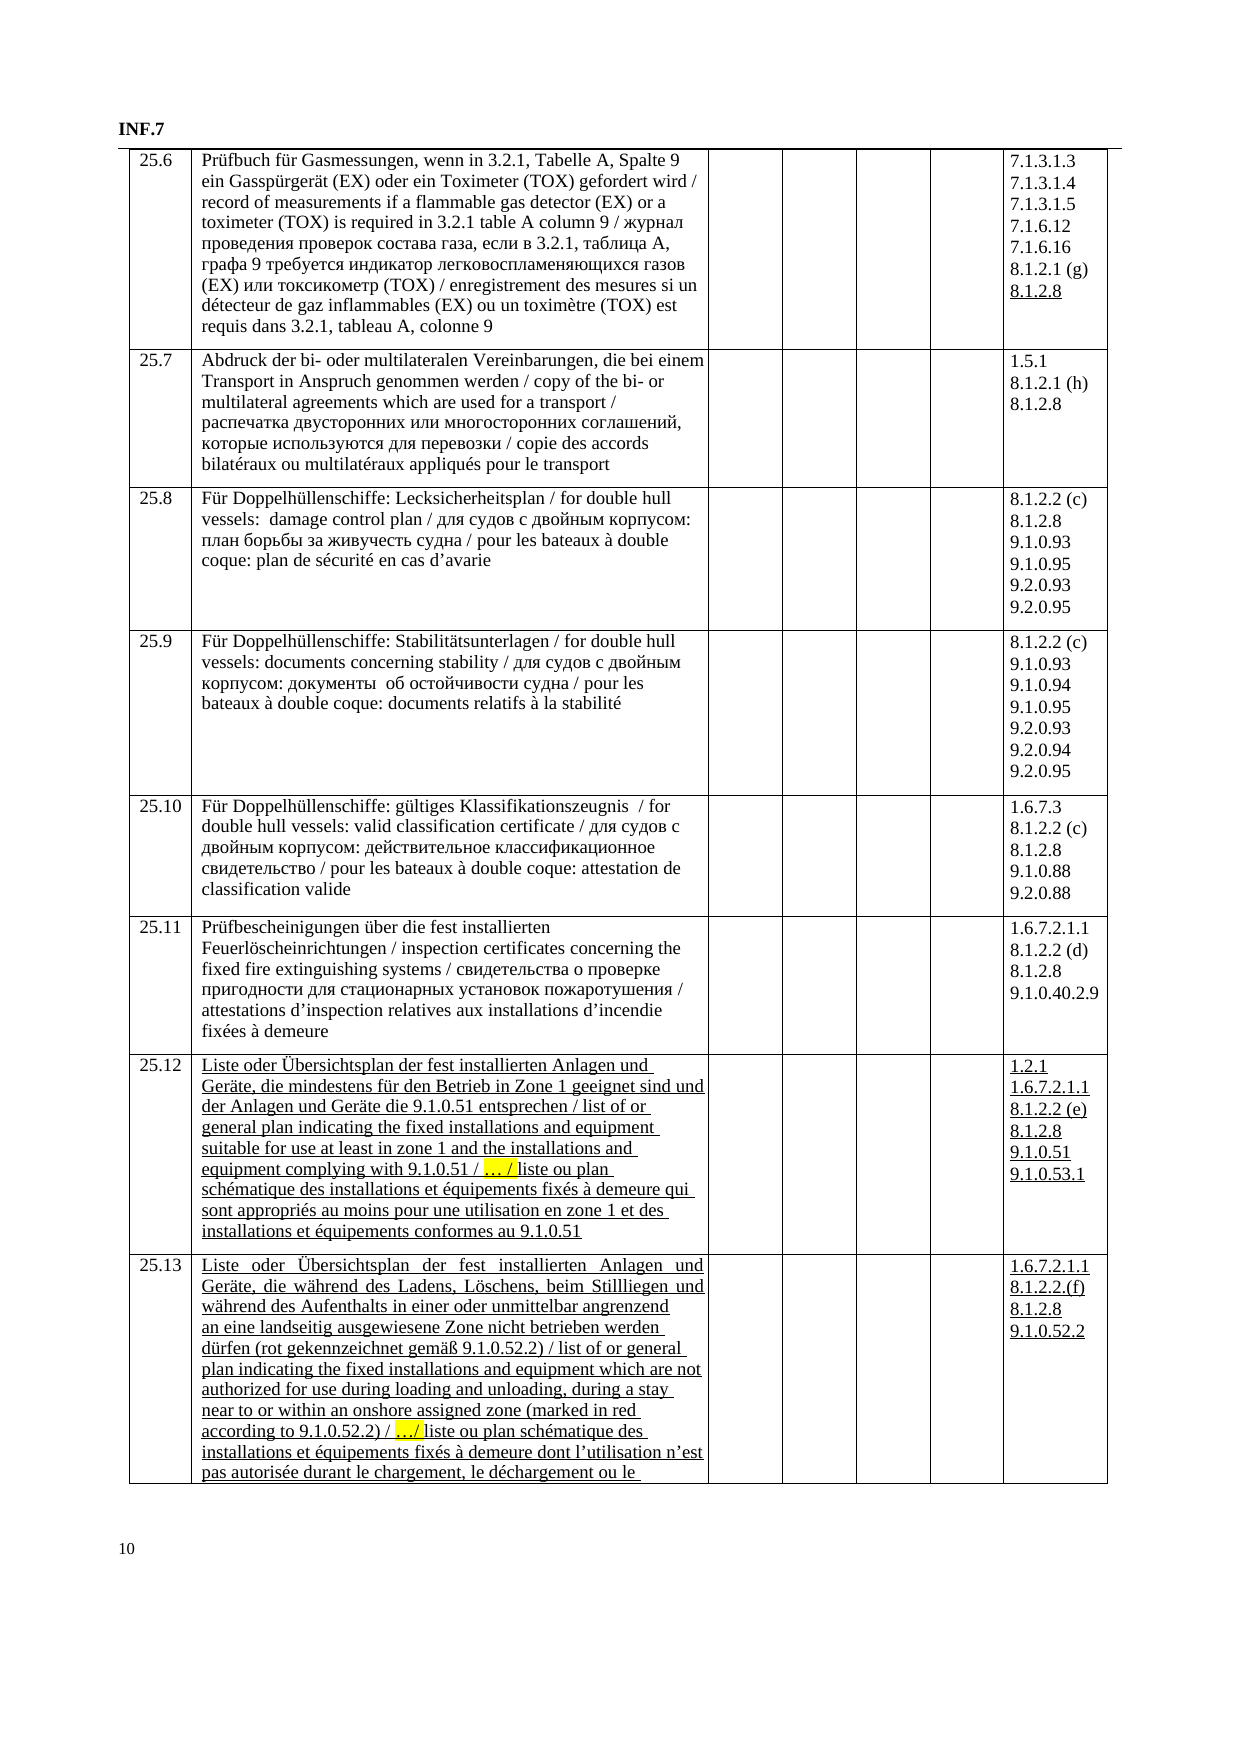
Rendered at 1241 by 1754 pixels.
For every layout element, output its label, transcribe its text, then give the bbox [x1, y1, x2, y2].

table_cell 1.5.1 8.1.2.1 (h) 8.1.2.8 [1004, 350, 1107, 487]
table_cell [1004, 1255, 1107, 1483]
table_cell [931, 917, 1003, 1054]
table_cell [783, 1055, 856, 1254]
table_cell [709, 1255, 782, 1483]
table_cell 25.12 [130, 1055, 191, 1254]
table_cell 8.1.2.2 (c) 8.1.2.8 9.1.0.93 9.1.0.95 9.2.0.93 9.2.0.95 [1004, 488, 1107, 630]
table_cell [857, 350, 930, 487]
table_cell Abdruck der bi- oder multilateralen Vereinbarungen, die bei einem Transport in Anspruch genommen werden / copy of the bi- or multilateral agreements which are used for a transport / распечатка двусторонних или многосторонних соглашений, которые используются для перевозки / copie des accords bilatéraux ou multilatéraux appliqués pour le transport [192, 350, 708, 487]
table_cell [857, 1055, 930, 1254]
table_cell 25.13 [130, 1255, 191, 1483]
table_cell [783, 350, 856, 487]
table_cell [709, 150, 782, 349]
table_cell [931, 150, 1003, 349]
table_cell [857, 917, 930, 1054]
table_cell [931, 631, 1003, 794]
table_cell [857, 488, 930, 630]
table_cell [783, 488, 856, 630]
table_cell [709, 917, 782, 1054]
table_cell [709, 350, 782, 487]
table_cell [857, 796, 930, 916]
table_cell [783, 917, 856, 1054]
table_cell 1.6.7.3 8.1.2.2 (c) 8.1.2.8 9.1.0.88 9.2.0.88 [1004, 796, 1107, 916]
table_cell [709, 631, 782, 794]
table_cell [783, 150, 856, 349]
table_cell Prüfbescheinigungen über die fest installierten Feuerlöscheinrichtungen / inspection certificates concerning the fixed fire extinguishing systems / свидетельства о проверке пригодности для стационарных установок пожаротушения / attestations d’inspection relatives aux installations d’incendie fixées à demeure [192, 917, 708, 1054]
table_cell [709, 796, 782, 916]
table_cell [783, 631, 856, 794]
table_cell Prüfbuch für Gasmessungen, wenn in 3.2.1, Tabelle A, Spalte 9 ein Gasspürgerät (EX) oder ein Toximeter (TOX) gefordert wird / record of measurements if a flammable gas detector (EX) or a toximeter (TOX) is required in 3.2.1 table A column 9 / журнал проведения проверок состава газа, если в 3.2.1, таблица А, графа 9 требуется индикатор легковоспламеняющихся газов (EX) или токсикометр (TOX) / enregistrement des mesures si un détecteur de gaz inflammables (EX) ou un toximètre (TOX) est requis dans 3.2.1, tableau A, colonne 9 [192, 150, 708, 349]
table_cell 25.10 [130, 796, 191, 916]
table_cell 25.7 [130, 350, 191, 487]
table_cell [931, 1055, 1003, 1254]
table_cell 25.11 [130, 917, 191, 1054]
table_cell Liste oder Übersichtsplan der fest installierten Anlagen und Geräte, die mindestens für den Betrieb in Zone 1 geeignet sind und der Anlagen und Geräte die 9.1.0.51 entsprechen / list of or general plan indicating the fixed installations and equipment suitable for use at least in zone 1 and the installations and equipment complying with 9.1.0.51 / … / liste ou plan schématique des installations et équipements fixés à demeure qui sont appropriés au moins pour une utilisation en zone 1 et des installations et équipements conformes au 9.1.0.51 [192, 1055, 708, 1254]
table_cell [783, 1255, 856, 1483]
table_cell 25.8 [130, 488, 191, 630]
table_cell [857, 631, 930, 794]
table_cell [709, 488, 782, 630]
table_cell [783, 796, 856, 916]
table_cell Für Doppelhüllenschiffe: gültiges Klassifikationszeugnis / for double hull vessels: valid classification certificate / для судов с двойным корпусом: действительное классификационное свидетельство / pour les bateaux à double coque: attestation de classification valide [192, 796, 708, 916]
table_cell [857, 150, 930, 349]
table_cell Für Doppelhüllenschiffe: Stabilitätsunterlagen / for double hull vessels: documents concerning stability / для судов с двойным корпусом: документы об остойчивости судна / pour les bateaux à double coque: documents relatifs à la stabilité [192, 631, 708, 794]
table_cell 1.6.7.2.1.1 8.1.2.2 (d) 8.1.2.8 9.1.0.40.2.9 [1004, 917, 1107, 1054]
table_cell 7.1.3.1.3 7.1.3.1.4 7.1.3.1.5 7.1.6.12 7.1.6.16 8.1.2.1 (g) 8.1.2.8 [1004, 150, 1107, 349]
table_cell 1.2.1 1.6.7.2.1.1 8.1.2.2 (e) 8.1.2.8 9.1.0.51 9.1.0.53.1 [1004, 1055, 1107, 1254]
table_cell 8.1.2.2 (c) 9.1.0.93 9.1.0.94 9.1.0.95 9.2.0.93 9.2.0.94 9.2.0.95 [1004, 631, 1107, 794]
table_cell [931, 796, 1003, 916]
table_cell [931, 488, 1003, 630]
table_cell [931, 1255, 1003, 1483]
table_cell [857, 1255, 930, 1483]
table_cell 25.6 [130, 150, 191, 349]
table_cell 25.9 [130, 631, 191, 794]
table_cell Für Doppelhüllenschiffe: Lecksicherheitsplan / for double hull vessels: damage control plan / для судов с двойным корпусом: план борьбы за живучесть судна / pour les bateaux à double coque: plan de sécurité en cas d’avarie [192, 488, 708, 630]
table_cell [192, 1255, 708, 1483]
table_cell [931, 350, 1003, 487]
table_cell [709, 1055, 782, 1254]
